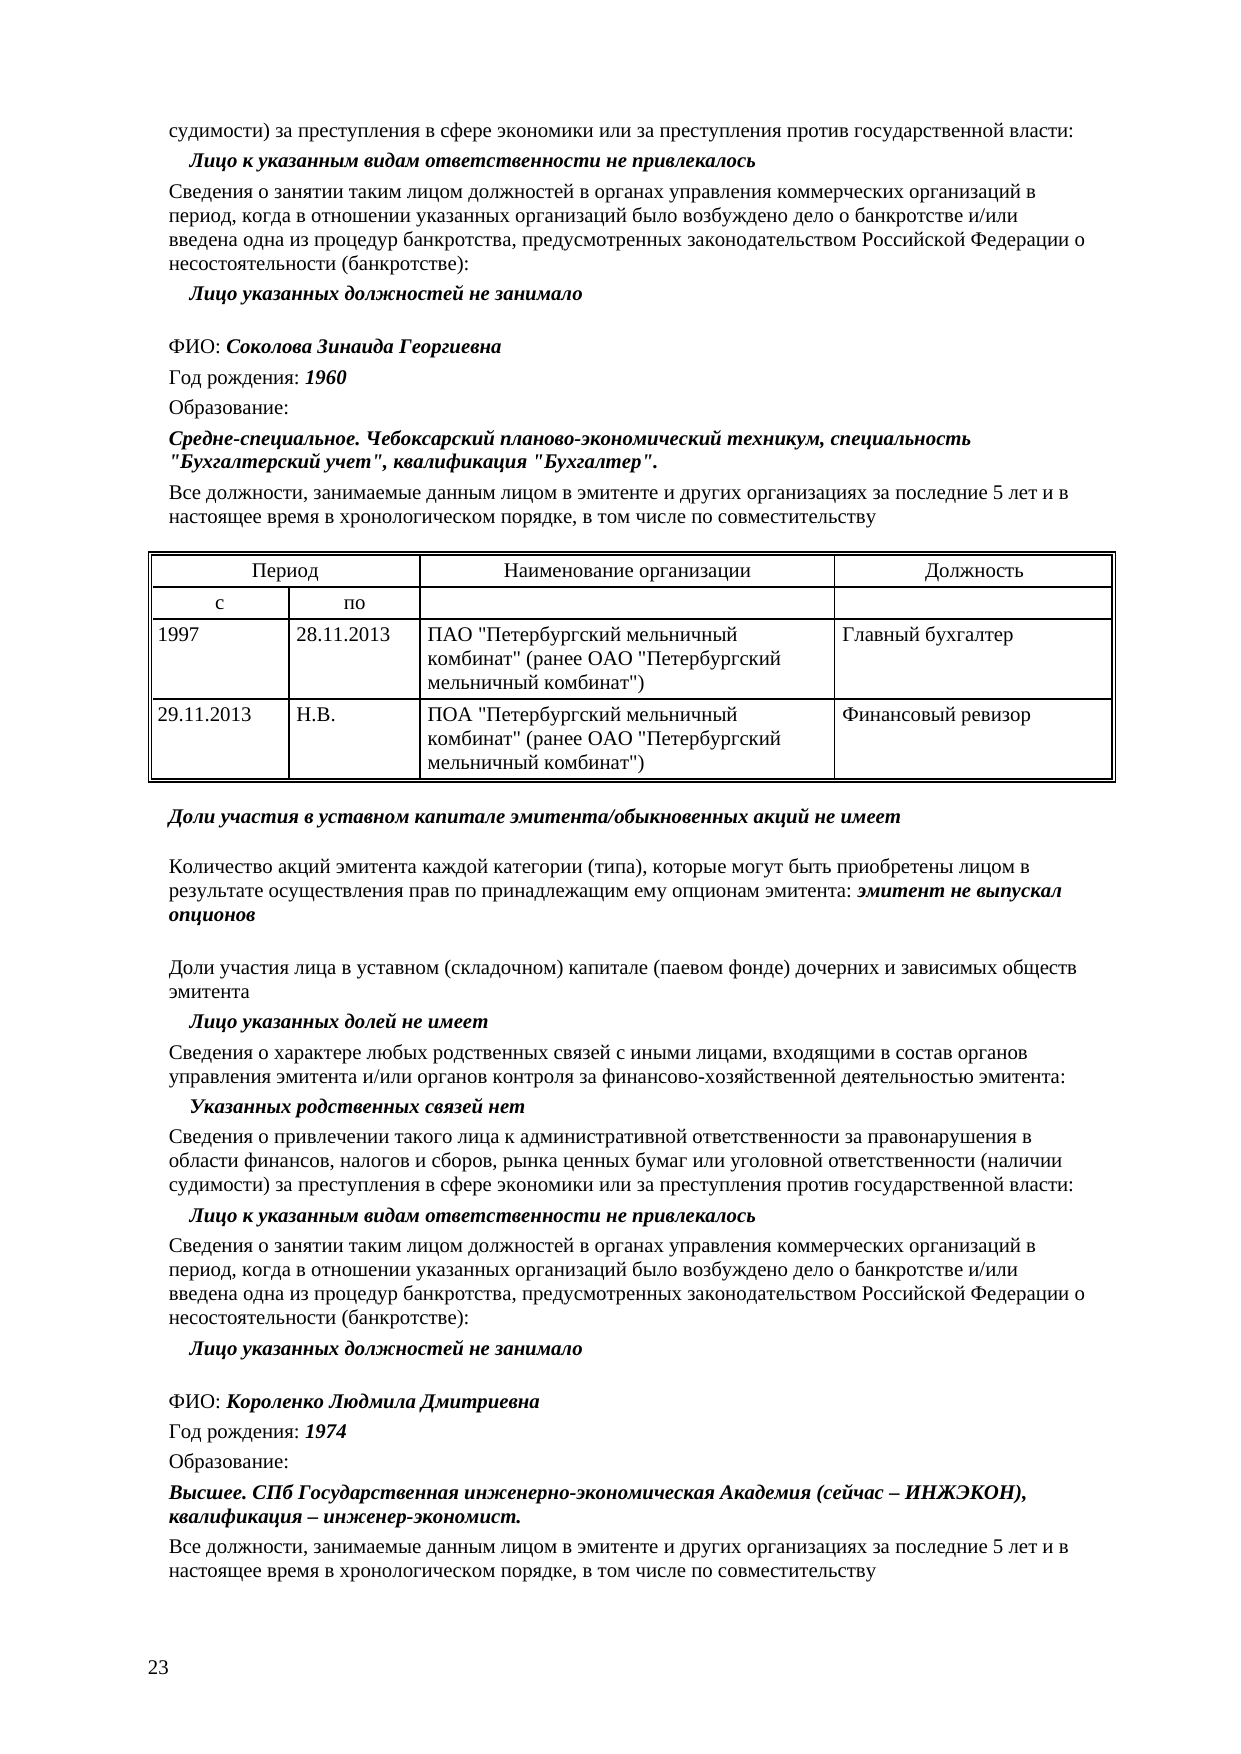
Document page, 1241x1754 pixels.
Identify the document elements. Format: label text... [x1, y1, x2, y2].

text Образование: [168, 1449, 1092, 1473]
subtitle Доли участия лица в уставном (складочном) капитале (паевом фонде) дочерних и зависимых обществ эмитента [168, 955, 1092, 1003]
text Год рождения: 1960 [168, 365, 1092, 389]
text Все должности, занимаемые данным лицом в эмитенте и других организациях за последние 5 лет и в настоящее время в хронологическом порядке, в том числе по совместительству [168, 1534, 1092, 1582]
text Год рождения: 1974 [168, 1419, 1092, 1443]
text Все должности, занимаемые данным лицом в эмитенте и других организациях за последние 5 лет и в настоящее время в хронологическом порядке, в том числе по совместительству [168, 480, 1092, 528]
text Указанных родственных связей нет [189, 1094, 1092, 1118]
text ФИО: Соколова Зинаида Георгиевна [168, 334, 1092, 358]
text Лицо указанных должностей не занимало [189, 1336, 1092, 1359]
text Средне-специальное. Чебоксарский планово-экономический техникум, специальность "Бухгалтерский учет", квалификация "Бухгалтер". [168, 425, 1092, 473]
text Лицо указанных должностей не занимало [189, 281, 1092, 305]
table_cell 29.11.2013 [152, 699, 288, 778]
text ФИО: Короленко Людмила Дмитриевна [168, 1389, 1092, 1413]
table_cell Н.В. [290, 700, 419, 778]
text Сведения о занятии таким лицом должностей в органах управления коммерческих организаций в период, когда в отношении указанных организаций было возбуждено дело о банкротстве и/или введена одна из процедур банкротства, предусмотренных законодательством Российской Федерации о несостоятельности (банкротстве): [168, 179, 1092, 275]
text Количество акций эмитента каждой категории (типа), которые могут быть приобретены лицом в результате осуществления прав по принадлежащим ему опционам эмитента: эмитент не выпускал опционов [168, 853, 1092, 926]
table_cell Финансовый ревизор [835, 700, 1111, 778]
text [168, 118, 1092, 142]
table_cell по [290, 588, 419, 618]
text Лицо указанных долей не имеет [189, 1009, 1092, 1033]
text Доли участия в уставном капитале эмитента/обыкновенных акций не имеет [168, 804, 1092, 828]
table_cell 1997 [152, 619, 288, 698]
table_cell ПАО "Петербургский мельничный комбинат" (ранее ОАО "Петербургский мельничный комбинат") [421, 620, 834, 698]
table_header Период [152, 556, 419, 586]
text Лицо к указанным видам ответственности не привлекалось [189, 1203, 1092, 1227]
text Лицо к указанным видам ответственности не привлекалось [189, 148, 1092, 172]
table_header Наименование организации [421, 556, 834, 586]
table_cell Главный бухгалтер [835, 620, 1111, 698]
text Сведения о характере любых родственных связей с иными лицами, входящими в состав органов управления эмитента и/или органов контроля за финансово-хозяйственной деятельностью эмитента: [168, 1039, 1092, 1088]
text Образование: [168, 395, 1092, 419]
table_cell 28.11.2013 [290, 620, 419, 698]
text Высшее. СПб Государственная инженерно-экономическая Академия (сейчас – ИНЖЭКОН), квалификация – инженер-экономист. [168, 1480, 1092, 1528]
table_cell с [152, 587, 288, 618]
text Сведения о занятии таким лицом должностей в органах управления коммерческих организаций в период, когда в отношении указанных организаций было возбуждено дело о банкротстве и/или введена одна из процедур банкротства, предусмотренных законодательством Российской Федерации о несостоятельности (банкротстве): [168, 1233, 1092, 1329]
table_cell ПОА "Петербургский мельничный комбинат" (ранее ОАО "Петербургский мельничный комбинат") [421, 700, 834, 778]
table_cell [421, 588, 834, 618]
table_cell [835, 588, 1111, 618]
table_header Должность [835, 556, 1111, 586]
